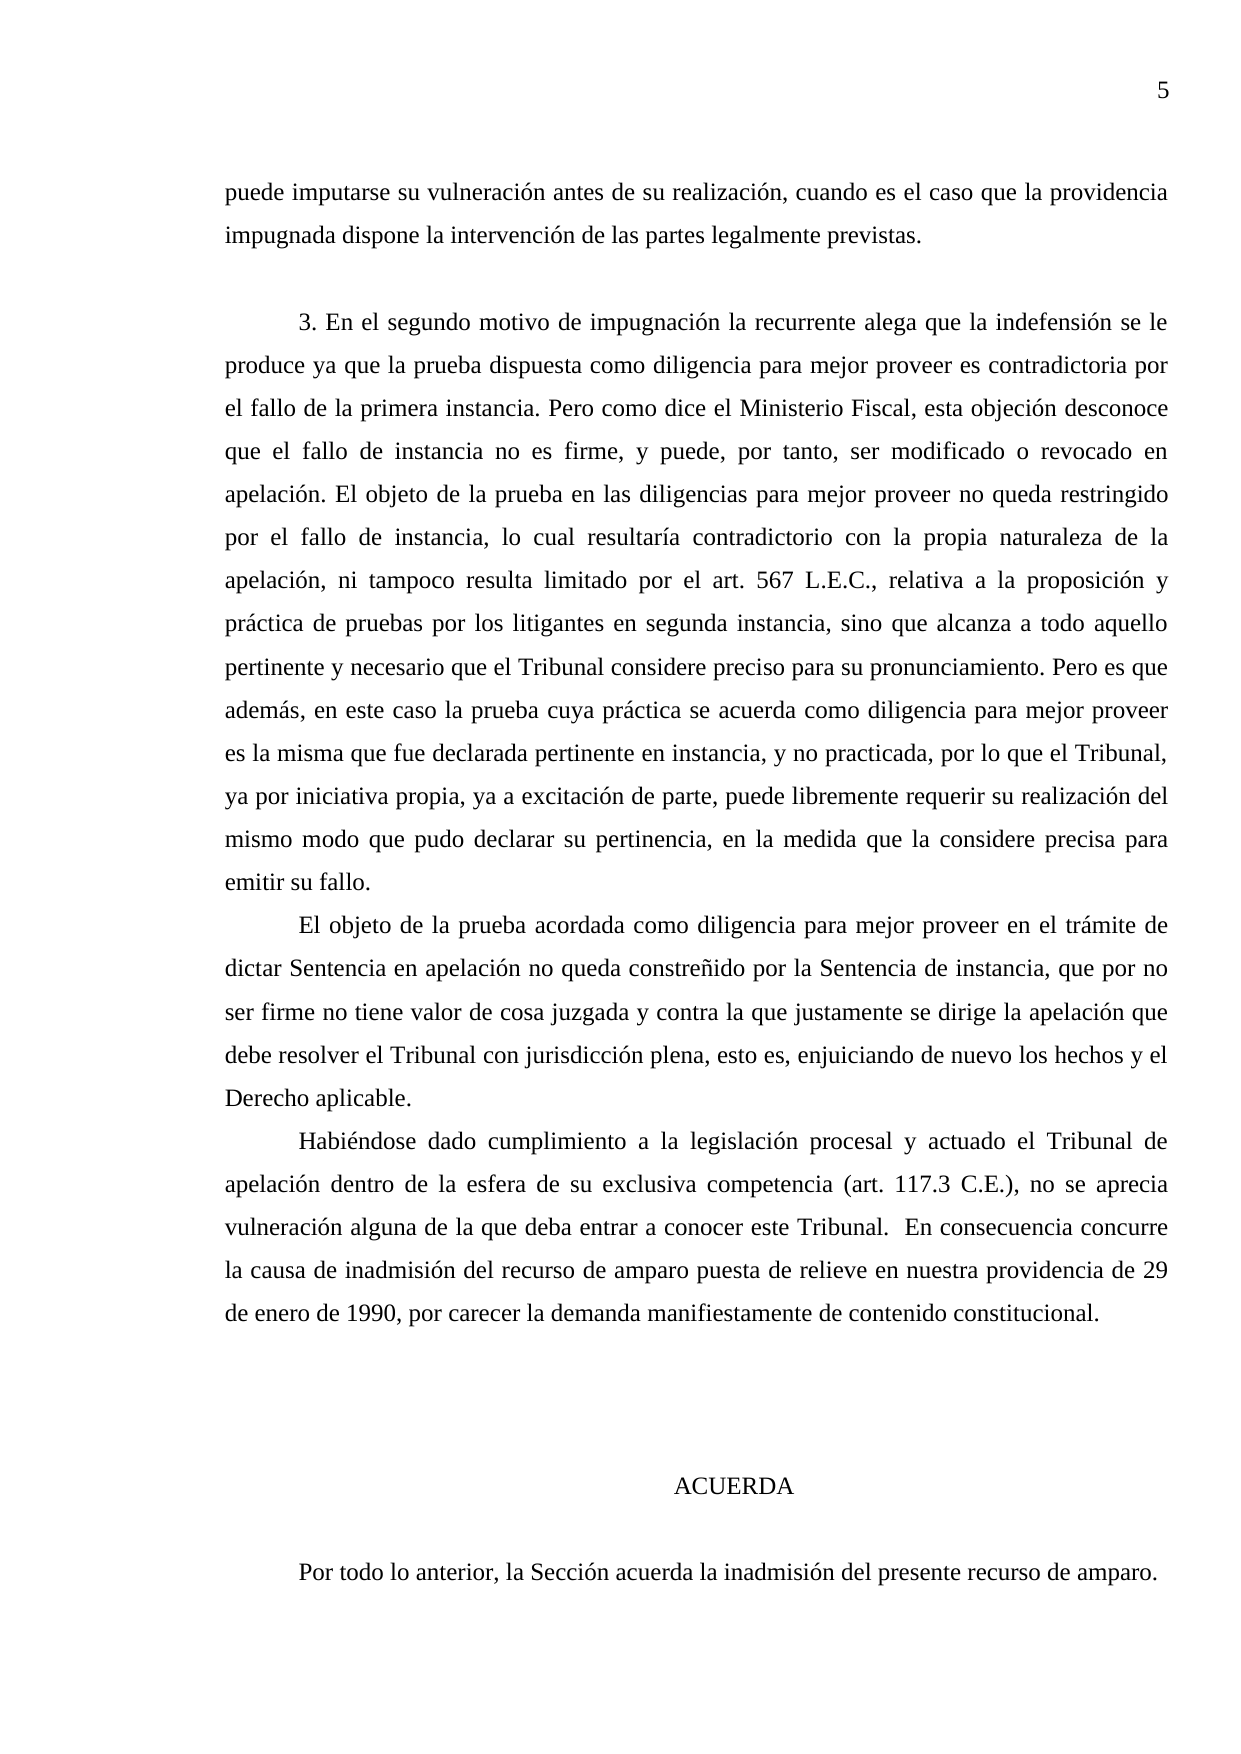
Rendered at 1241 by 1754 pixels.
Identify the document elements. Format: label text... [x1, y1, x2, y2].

text 3. En el segundo motivo de impugnación la recurrente alega que la indefensión se le produce ya que la prueba dispuesta como diligencia para mejor proveer es contradictoria por el fallo de la primera instancia. Pero como dice el Ministerio Fiscal, esta objeción desconoce que el fallo de instancia no es firme, y puede, por tanto, ser modificado o revocado en apelación. El objeto de la prueba en las diligencias para mejor proveer no queda restringido por el fallo de instancia, lo cual resultaría contradictorio con la propia naturaleza de la apelación, ni tampoco resulta limitado por el art. 567 L.E.C., relativa a la proposición y práctica de pruebas por los litigantes en segunda instancia, sino que alcanza a todo aquello pertinente y necesario que el Tribunal considere preciso para su pronunciamiento. Pero es que además, en este caso la prueba cuya práctica se acuerda como diligencia para mejor proveer es la misma que fue declarada pertinente en instancia, y no practicada, por lo que el Tribunal, ya por iniciativa propia, ya a excitación de parte, puede libremente requerir su realización del mismo modo que pudo declarar su pertinencia, en la medida que la considere precisa para emitir su fallo. [224, 307, 1169, 896]
text El objeto de la prueba acordada como diligencia para mejor proveer en el trámite de dictar Sentencia en apelación no queda constreñido por la Sentencia de instancia, que por no ser firme no tiene valor de cosa juzgada y contra la que justamente se dirige la apelación que debe resolver el Tribunal con jurisdicción plena, esto es, enjuiciando de nuevo los hechos y el Derecho aplicable. [224, 910, 1169, 1112]
text ACUERDA [224, 1471, 1169, 1500]
text Por todo lo anterior, la Sección acuerda la inadmisión del presente recurso de amparo. [224, 1557, 1169, 1586]
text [224, 177, 1169, 249]
text Habiéndose dado cumplimiento a la legislación procesal y actuado el Tribunal de apelación dentro de la esfera de su exclusiva competencia (art. 117.3 C.E.), no se aprecia vulneración alguna de la que deba entrar a conocer este Tribunal. En consecuencia concurre la causa de inadmisión del recurso de amparo puesta de relieve en nuestra providencia de 29 de enero de 1990, por carecer la demanda manifiestamente de contenido constitucional. [224, 1126, 1169, 1327]
